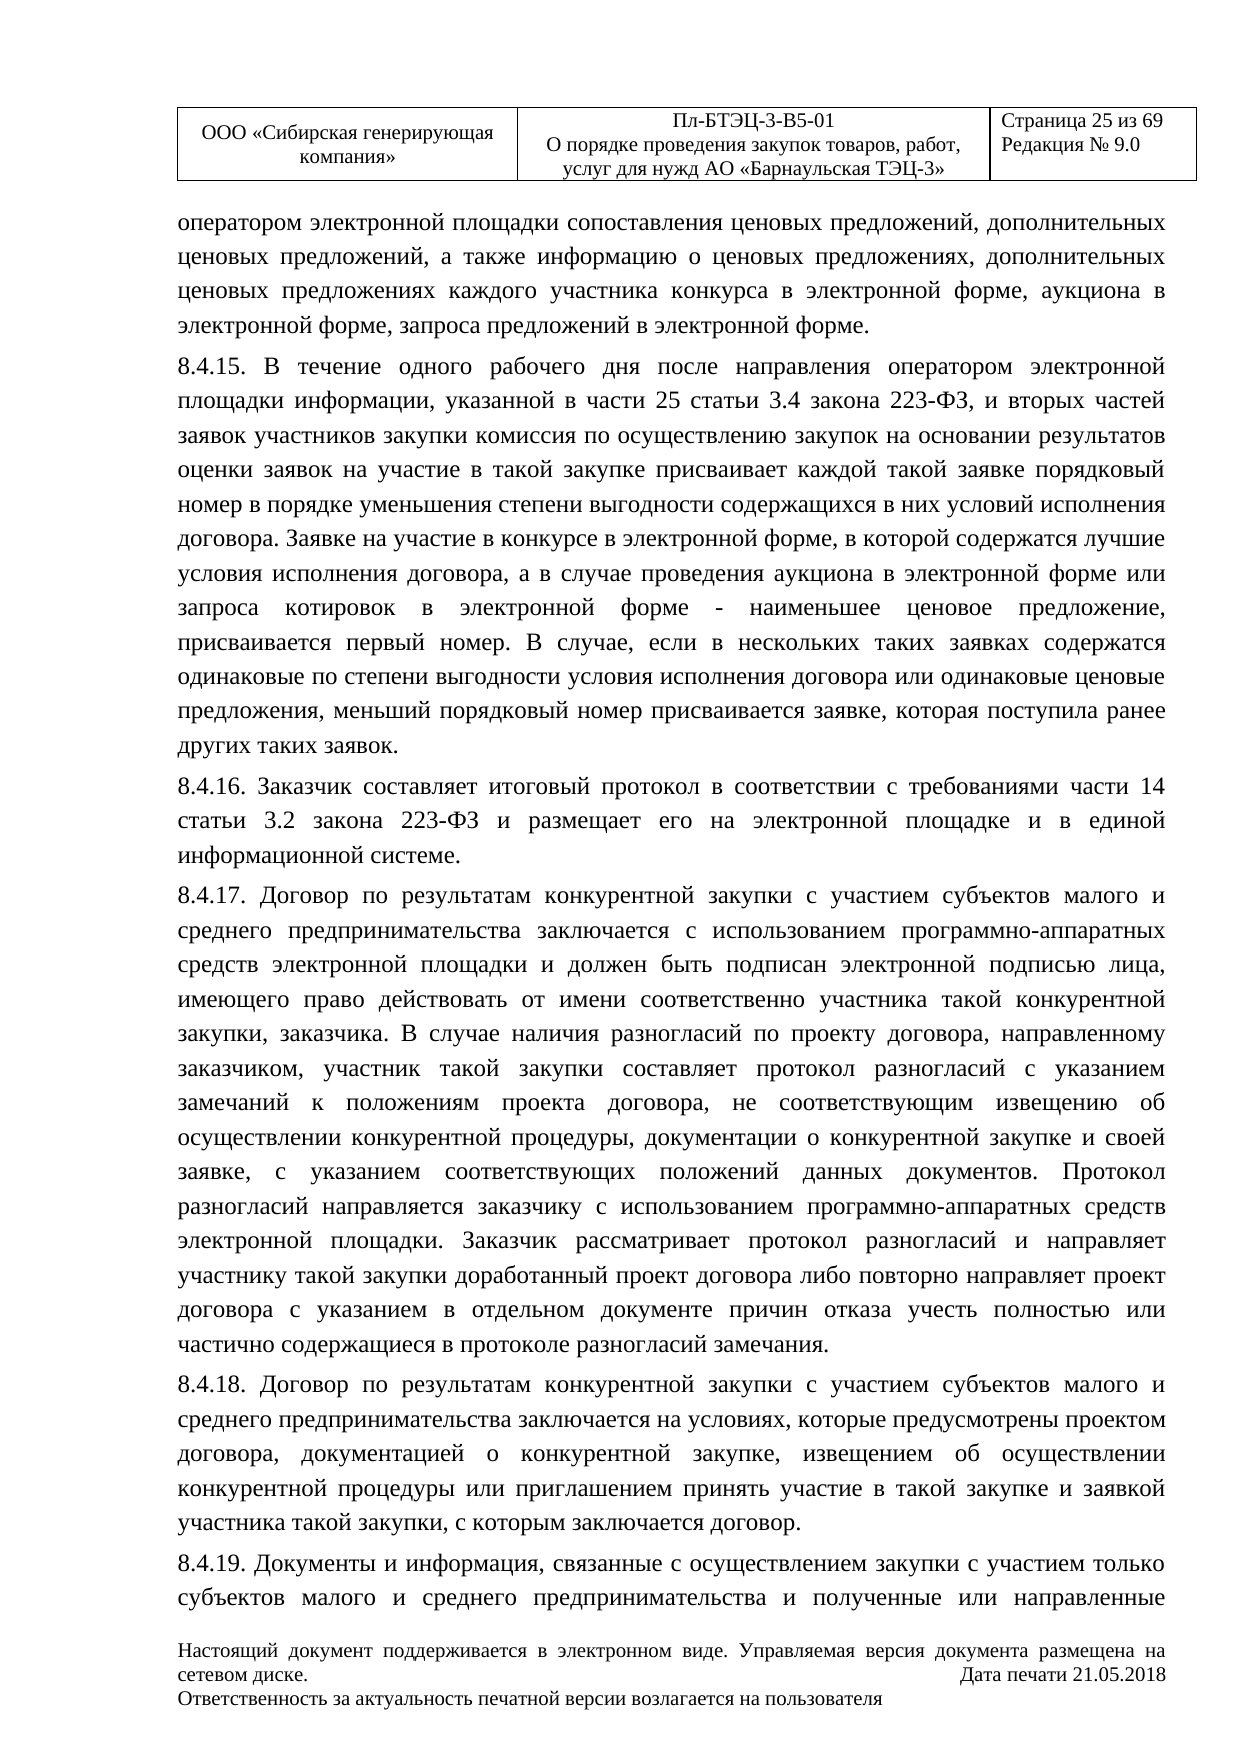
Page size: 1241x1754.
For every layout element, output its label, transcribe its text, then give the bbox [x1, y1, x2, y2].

subtitle 8.4.18. Договор по результатам конкурентной закупки с участием субъектов малого и среднего предпринимательства заключается на условиях, которые предусмотрены проектом договора, документацией о конкурентной закупке, извещением об осуществлении конкурентной процедуры или приглашением принять участие в такой закупке и заявкой участника такой закупки, с которым заключается договор. [177, 1369, 1166, 1536]
subtitle 8.4.17. Договор по результатам конкурентной закупки с участием субъектов малого и среднего предпринимательства заключается с использованием программно-аппаратных средств электронной площадки и должен быть подписан электронной подписью лица, имеющего право действовать от имени соответственно участника такой конкурентной закупки, заказчика. В случае наличия разногласий по проекту договора, направленному заказчиком, участник такой закупки составляет протокол разногласий с указанием замечаний к положениям проекта договора, не соответствующим извещению об осуществлении конкурентной процедуры, документации о конкурентной закупке и своей заявке, с указанием соответствующих положений данных документов. Протокол разногласий направляется заказчику с использованием программно-аппаратных средств электронной площадки. Заказчик рассматривает протокол разногласий и направляет участнику такой закупки доработанный проект договора либо повторно направляет проект договора с указанием в отдельном документе причин отказа учесть полностью или частично содержащиеся в протоколе разногласий замечания. [177, 880, 1166, 1357]
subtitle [177, 1548, 1166, 1611]
subtitle 8.4.16. Заказчик составляет итоговый протокол в соответствии с требованиями части 14 статьи 3.2 закона 223-ФЗ и размещает его на электронной площадке и в единой информационной системе. [177, 771, 1166, 868]
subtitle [177, 207, 1166, 339]
subtitle 8.4.15. В течение одного рабочего дня после направления оператором электронной площадки информации, указанной в части 25 статьи 3.4 закона 223-ФЗ, и вторых частей заявок участников закупки комиссия по осуществлению закупок на основании результатов оценки заявок на участие в такой закупке присваивает каждой такой заявке порядковый номер в порядке уменьшения степени выгодности содержащихся в них условий исполнения договора. Заявке на участие в конкурсе в электронной форме, в которой содержатся лучшие условия исполнения договора, а в случае проведения аукциона в электронной форме или запроса котировок в электронной форме - наименьшее ценовое предложение, присваивается первый номер. В случае, если в нескольких таких заявках содержатся одинаковые по степени выгодности условия исполнения договора или одинаковые ценовые предложения, меньший порядковый номер присваивается заявке, которая поступила ранее других таких заявок. [177, 351, 1166, 759]
